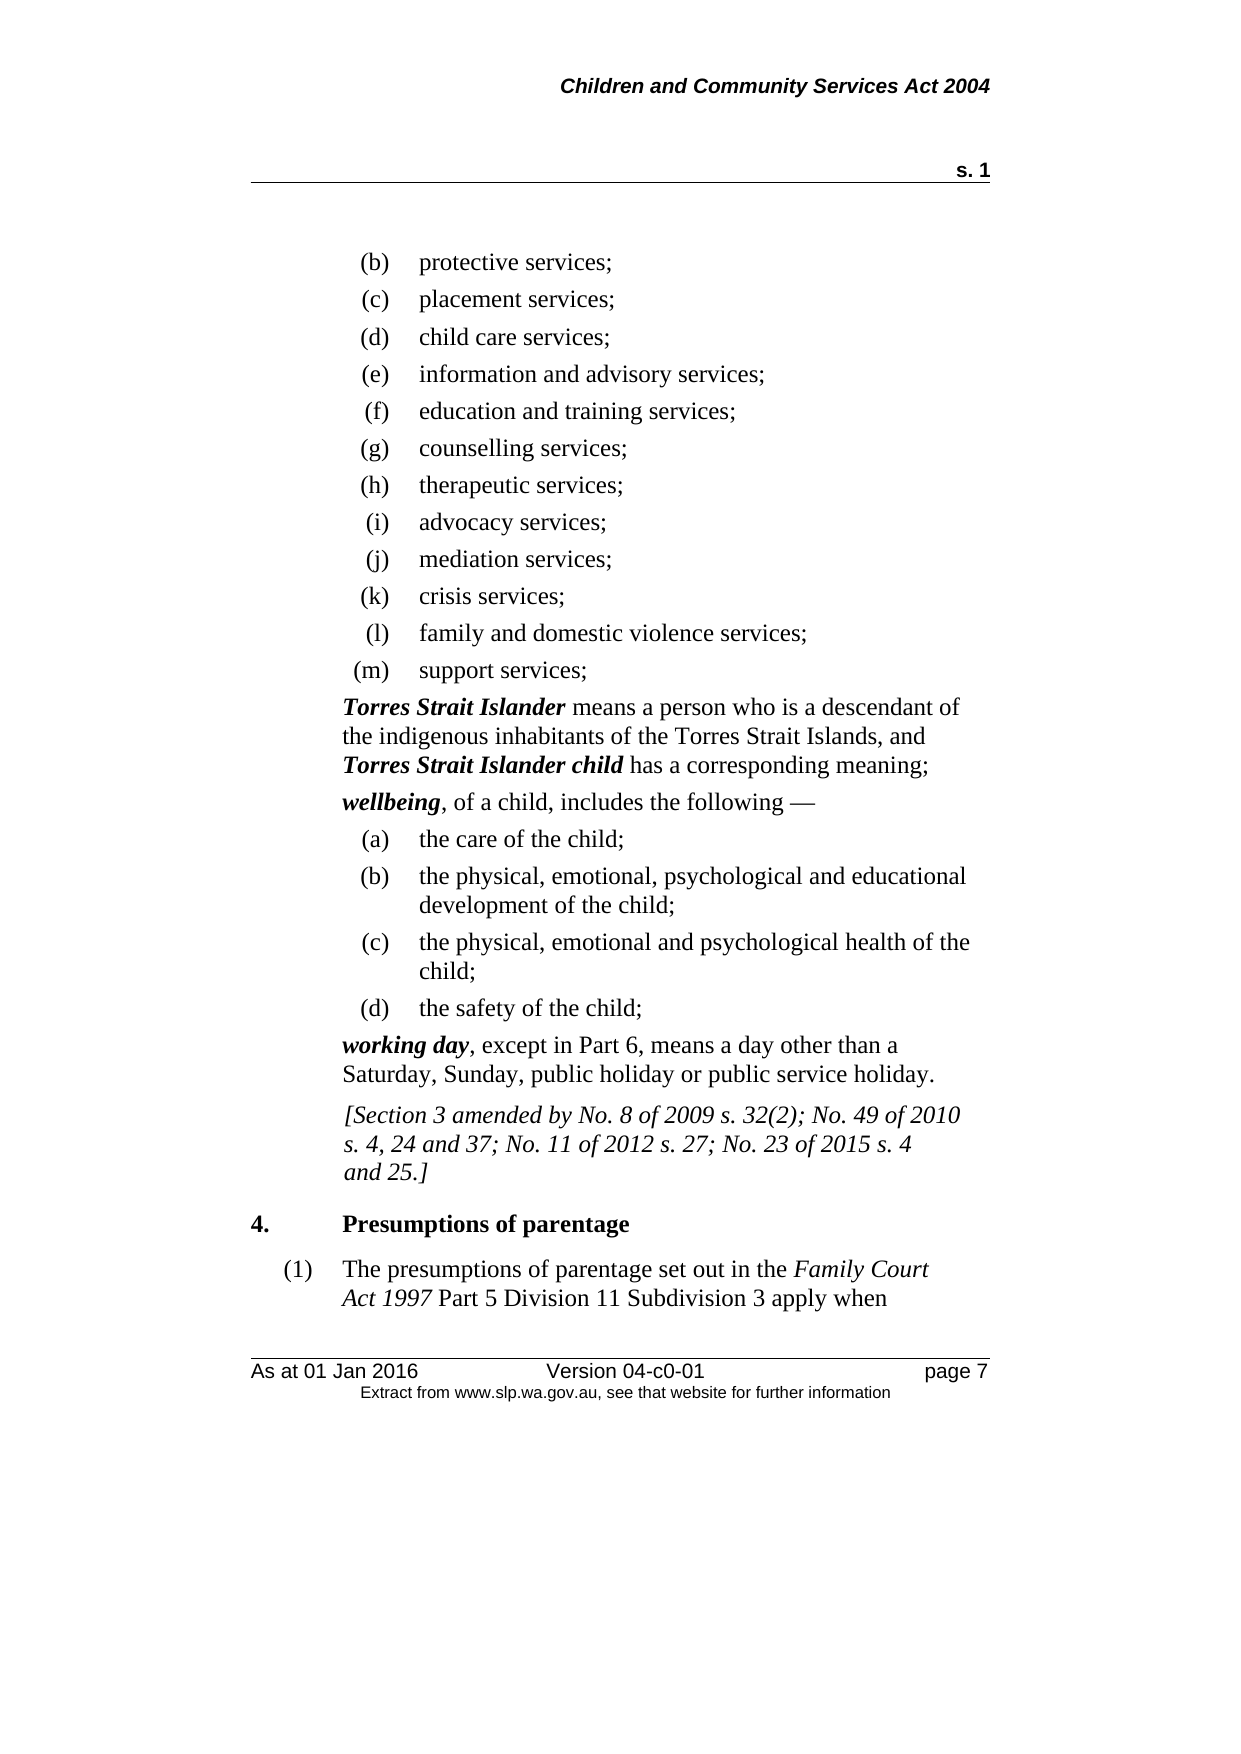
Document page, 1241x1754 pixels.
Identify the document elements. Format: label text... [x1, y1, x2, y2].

text (k) crisis services; [251, 581, 990, 610]
text [Section 3 amended by No. 8 of 2009 s. 32(2); No. 49 of 2010 s. 4, 24 and 37; No. 11 of 2012 s. 27; No. 23 of 2015 s. 4 and 25.] [251, 1100, 990, 1186]
text (c) the physical, emotional and psychological health of the child; [251, 927, 990, 984]
text (c) placement services; [251, 284, 990, 313]
text (e) information and advisory services; [251, 359, 990, 387]
text (g) counselling services; [251, 433, 990, 462]
text Torres Strait Islander means a person who is a descendant of the indigenous inhabitants of the , and Islander child has a corresponding meaning; [251, 692, 990, 779]
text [251, 1254, 990, 1312]
text (i) advocacy services; [251, 507, 990, 536]
text (f) education and training services; [251, 396, 990, 424]
text working day, except in Part 6, means a day other than a Saturday, Sunday, public holiday or public service holiday. [251, 1030, 990, 1087]
text (b) the physical, emotional, psychological and educational development of the child; [251, 861, 990, 919]
text (l) family and domestic violence services; [251, 618, 990, 647]
text wellbeing, of a child, includes the following — [251, 787, 990, 816]
text (d) child care services; [251, 322, 990, 350]
text (a) the care of the child; [251, 824, 990, 853]
subtitle 4. Presumptions of parentage [251, 1209, 990, 1238]
text (j) mediation services; [251, 544, 990, 573]
text (d) the safety of the child; [251, 993, 990, 1022]
text (h) therapeutic services; [251, 470, 990, 499]
text (m) support services; [251, 655, 990, 684]
text (b) protective services; [251, 247, 990, 276]
